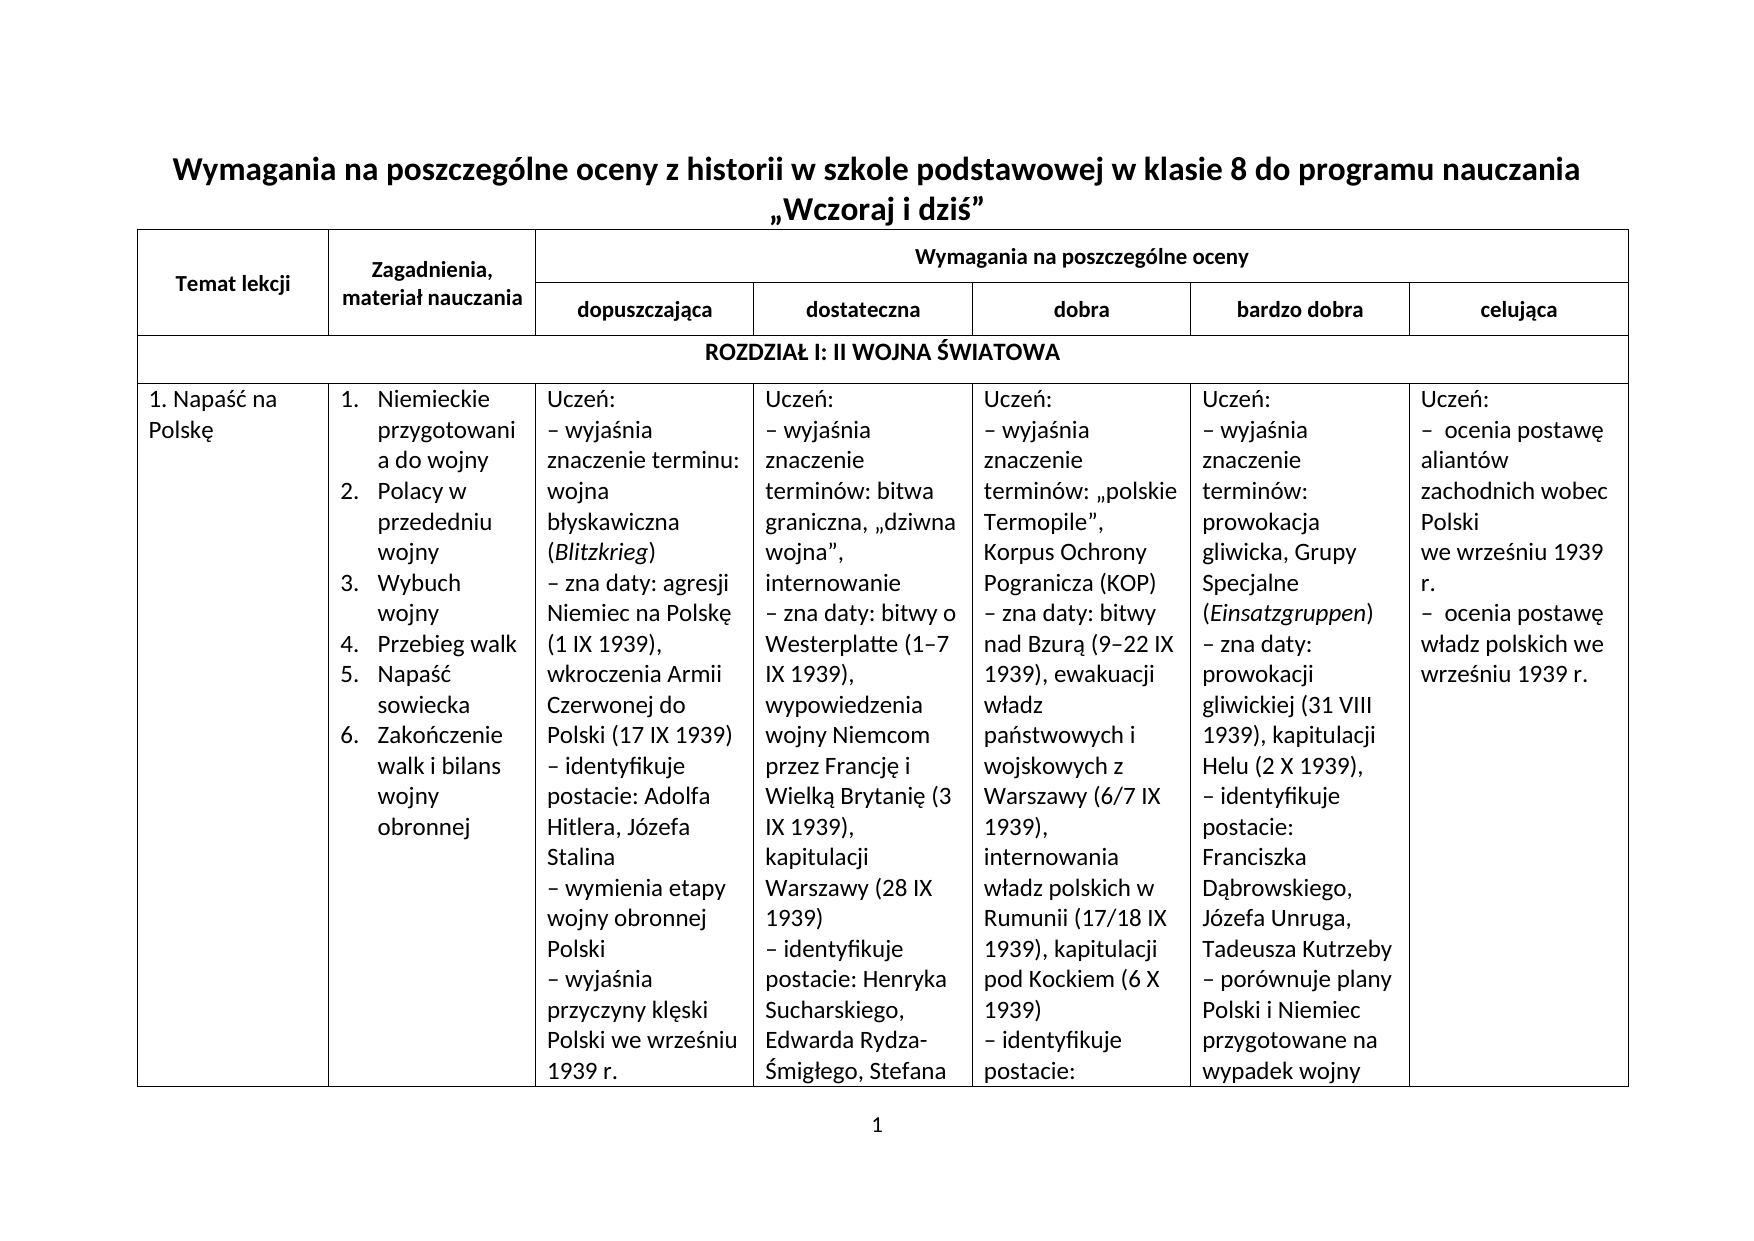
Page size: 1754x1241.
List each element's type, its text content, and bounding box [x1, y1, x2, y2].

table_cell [1191, 384, 1409, 1086]
table_cell 1. Napaść na Polskę [138, 384, 328, 1086]
table_header Temat lekcji [138, 230, 328, 335]
table_cell celująca [1410, 283, 1628, 335]
table_cell dostateczna [754, 283, 972, 335]
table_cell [1410, 384, 1628, 1086]
text Wymagania na poszczególne oceny z historii w szkole podstawowej w klasie 8 do programu nauczania „Wczoraj i dziś” [148, 148, 1606, 229]
table_header Wymagania na poszczególne oceny [536, 230, 1628, 282]
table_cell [536, 384, 753, 1086]
table_cell ROZDZIAŁ I: II WOJNA ŚWIATOWA [138, 336, 1628, 383]
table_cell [329, 384, 535, 1086]
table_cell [754, 384, 972, 1086]
table_cell dobra [973, 283, 1190, 335]
table_cell bardzo dobra [1191, 283, 1409, 335]
table_cell dopuszczająca [536, 283, 753, 335]
table_header Zagadnienia, materiał nauczania [329, 230, 535, 335]
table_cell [973, 384, 1190, 1086]
